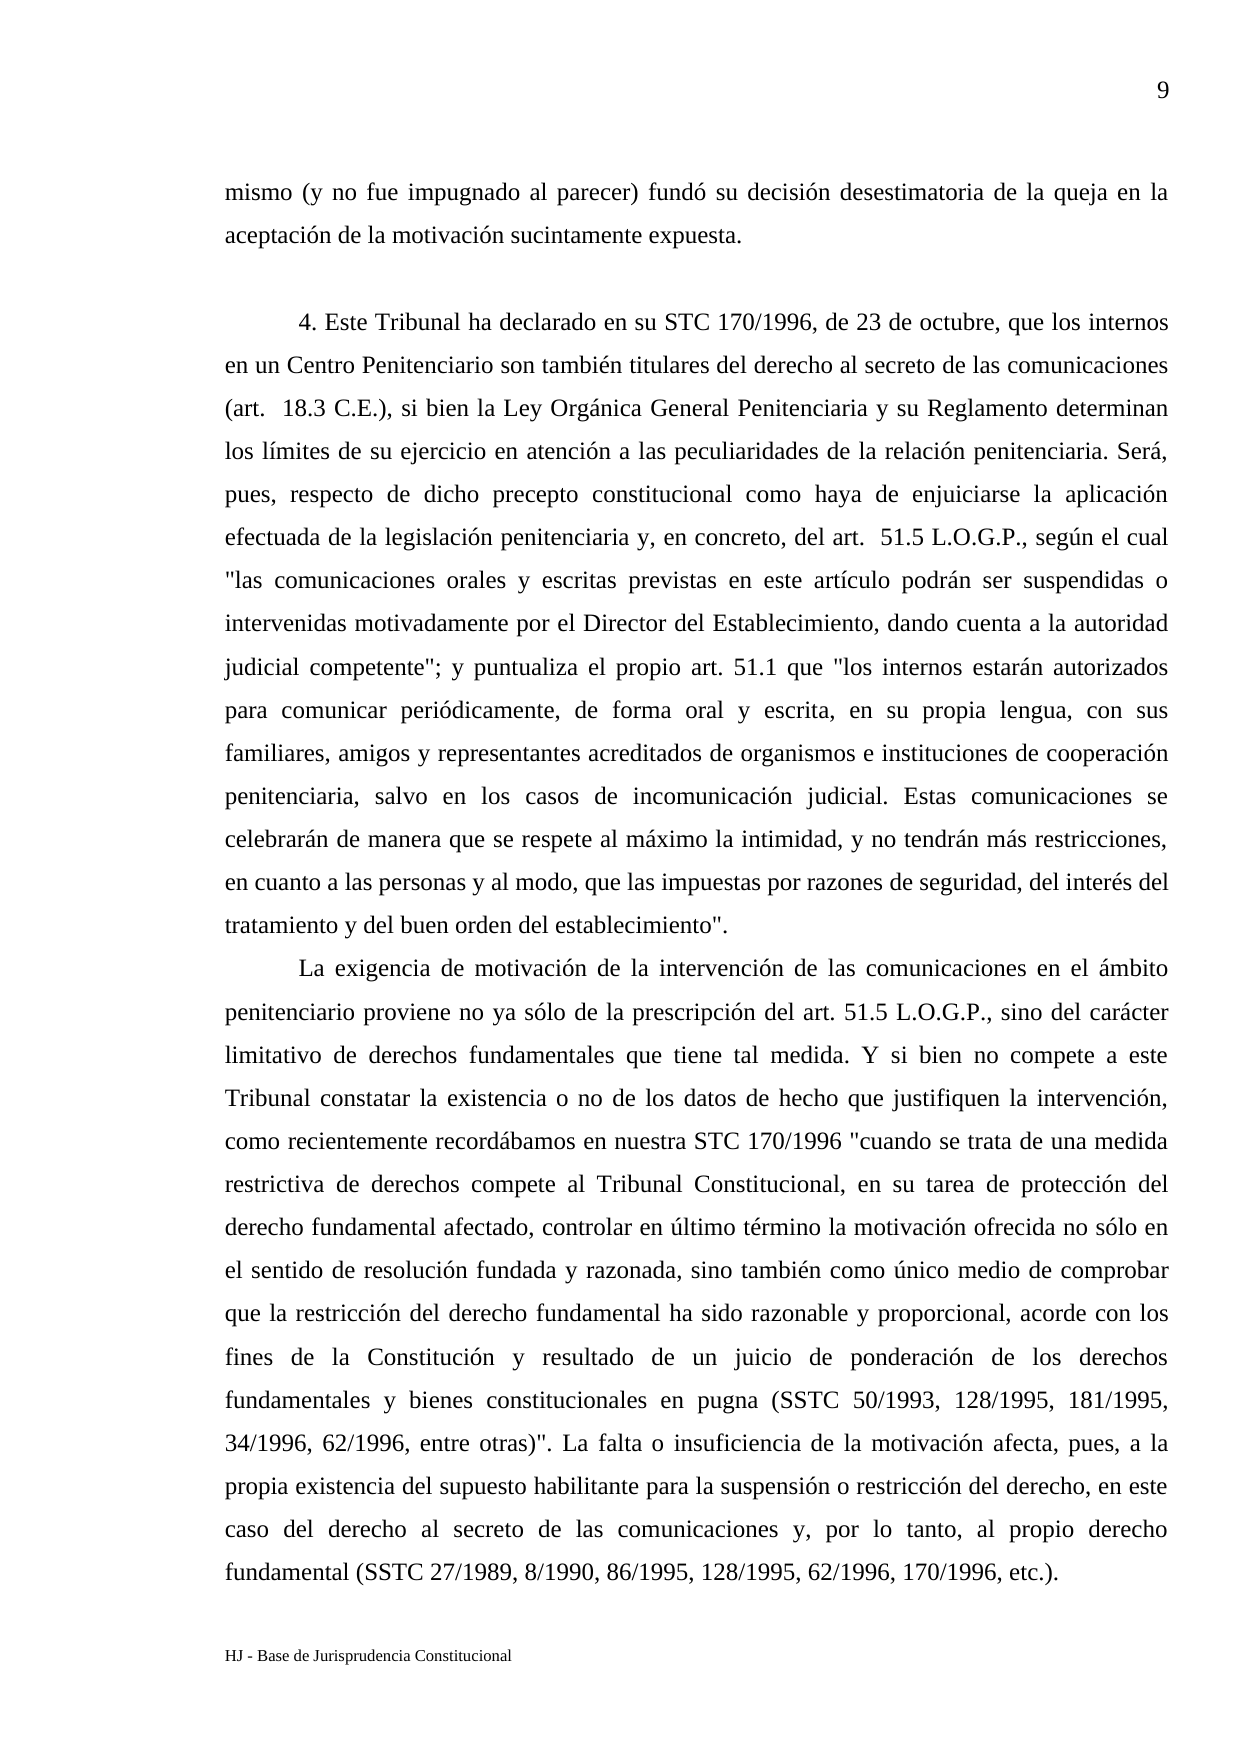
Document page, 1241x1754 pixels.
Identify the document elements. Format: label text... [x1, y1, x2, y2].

text 4. Este Tribunal ha declarado en su STC 170/1996, de 23 de octubre, que los internos en un Centro Penitenciario son también titulares del derecho al secreto de las comunicaciones (art. 18.3 C.E.), si bien la Ley Orgánica General Penitenciaria y su Reglamento determinan los límites de su ejercicio en atención a las peculiaridades de la relación penitenciaria. Será, pues, respecto de dicho precepto constitucional como haya de enjuiciarse la aplicación efectuada de la legislación penitenciaria y, en concreto, del art. 51.5 L.O.G.P., según el cual "las comunicaciones orales y escritas previstas en este artículo podrán ser suspendidas o intervenidas motivadamente por el Director del Establecimiento, dando cuenta a la autoridad judicial competente"; y puntualiza el propio art. 51.1 que "los internos estarán autorizados para comunicar periódicamente, de forma oral y escrita, en su propia lengua, con sus familiares, amigos y representantes acreditados de organismos e instituciones de cooperación penitenciaria, salvo en los casos de incomunicación judicial. Estas comunicaciones se celebrarán de manera que se respete al máximo la intimidad, y no tendrán más restricciones, en cuanto a las personas y al modo, que las impuestas por razones de seguridad, del interés del tratamiento y del buen orden del establecimiento". [224, 307, 1169, 939]
text La exigencia de motivación de la intervención de las comunicaciones en el ámbito penitenciario proviene no ya sólo de la prescripción del art. 51.5 L.O.G.P., sino del carácter limitativo de derechos fundamentales que tiene tal medida. Y si bien no compete a este Tribunal constatar la existencia o no de los datos de hecho que justifiquen la intervención, como recientemente recordábamos en nuestra STC 170/1996 "cuando se trata de una medida restrictiva de derechos compete al Tribunal Constitucional, en su tarea de protección del derecho fundamental afectado, controlar en último término la motivación ofrecida no sólo en el sentido de resolución fundada y razonada, sino también como único medio de comprobar que la restricción del derecho fundamental ha sido razonable y proporcional, acorde con los fines de la Constitución y resultado de un juicio de ponderación de los derechos fundamentales y bienes constitucionales en pugna (SSTC 50/1993, 128/1995, 181/1995, 34/1996, 62/1996, entre otras)". La falta o insuficiencia de la motivación afecta, pues, a la propia existencia del supuesto habilitante para la suspensión o restricción del derecho, en este caso del derecho al secreto de las comunicaciones y, por lo tanto, al propio derecho fundamental (SSTC 27/1989, 8/1990, 86/1995, 128/1995, 62/1996, 170/1996, etc.). [224, 953, 1169, 1586]
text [224, 177, 1169, 249]
